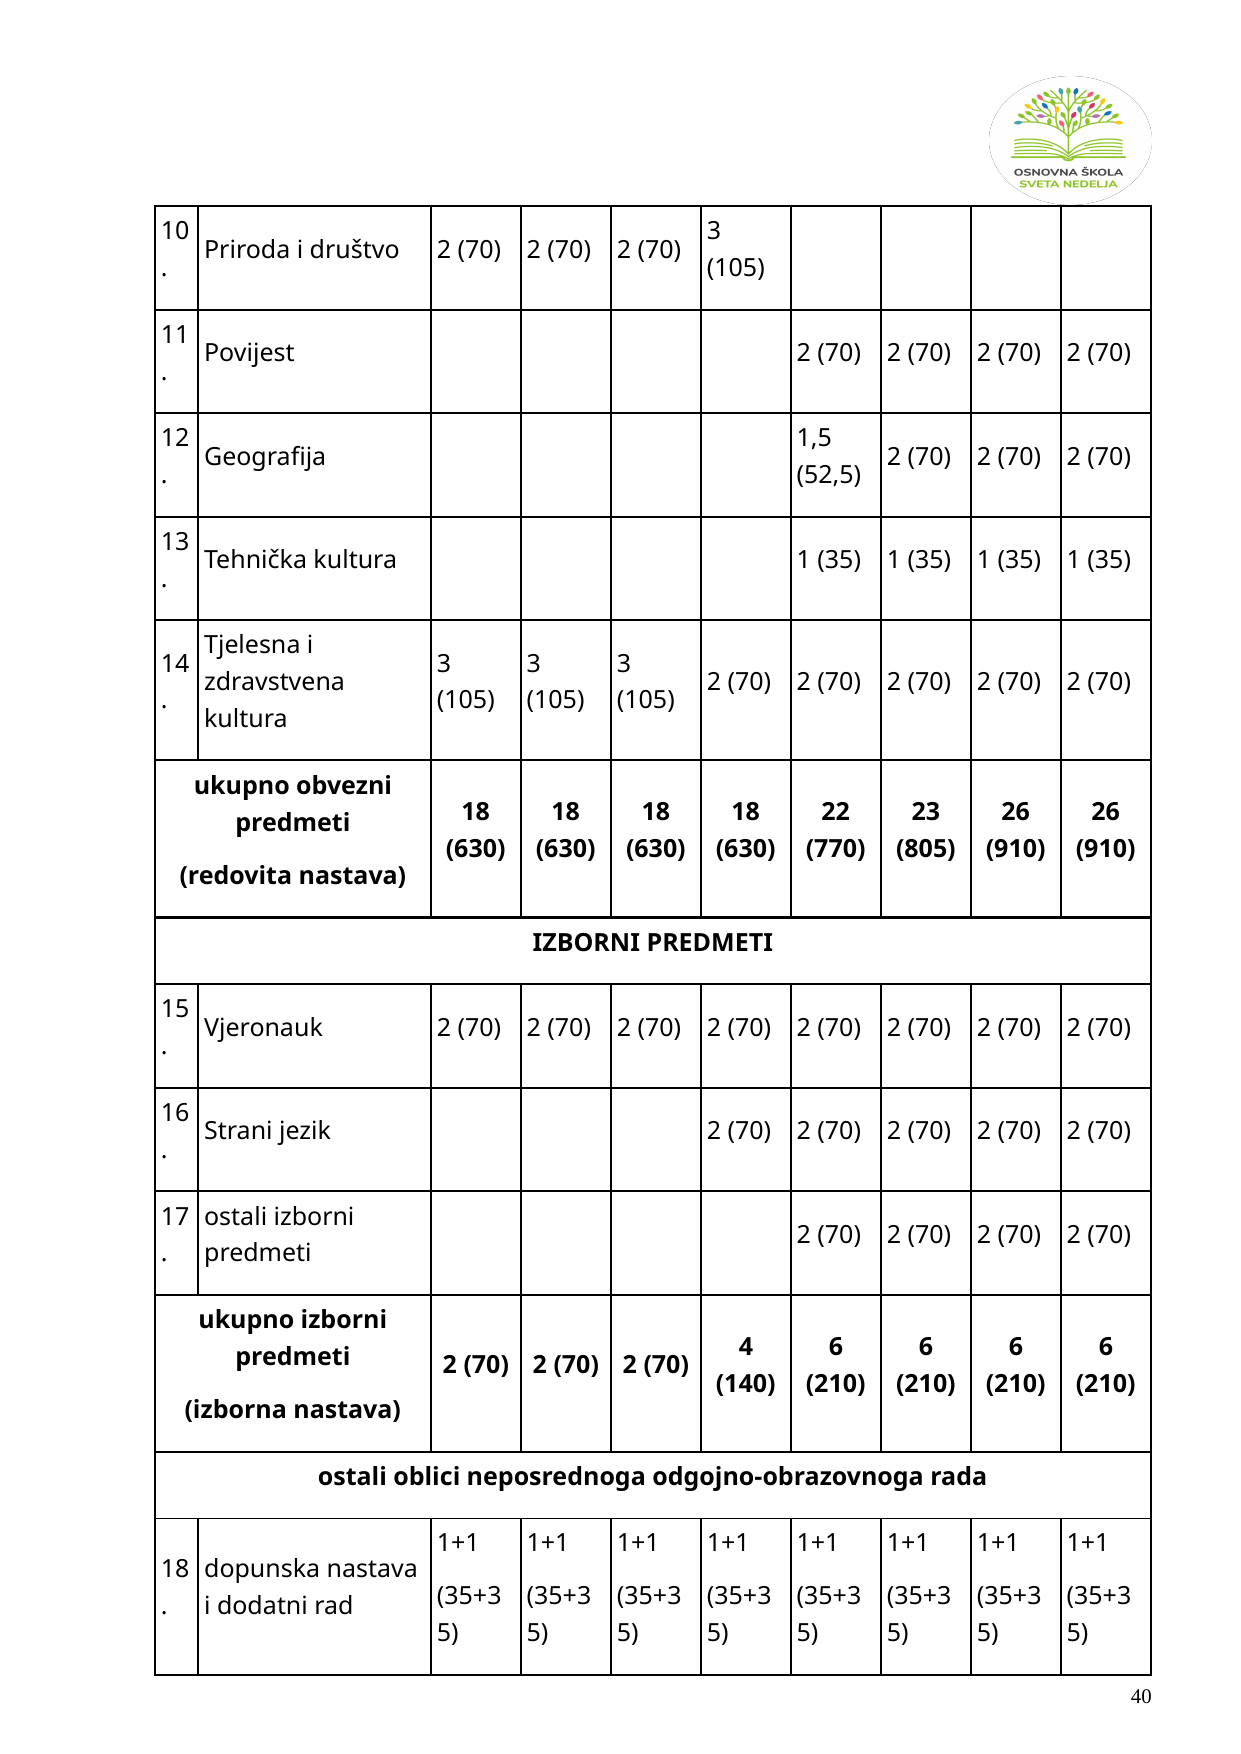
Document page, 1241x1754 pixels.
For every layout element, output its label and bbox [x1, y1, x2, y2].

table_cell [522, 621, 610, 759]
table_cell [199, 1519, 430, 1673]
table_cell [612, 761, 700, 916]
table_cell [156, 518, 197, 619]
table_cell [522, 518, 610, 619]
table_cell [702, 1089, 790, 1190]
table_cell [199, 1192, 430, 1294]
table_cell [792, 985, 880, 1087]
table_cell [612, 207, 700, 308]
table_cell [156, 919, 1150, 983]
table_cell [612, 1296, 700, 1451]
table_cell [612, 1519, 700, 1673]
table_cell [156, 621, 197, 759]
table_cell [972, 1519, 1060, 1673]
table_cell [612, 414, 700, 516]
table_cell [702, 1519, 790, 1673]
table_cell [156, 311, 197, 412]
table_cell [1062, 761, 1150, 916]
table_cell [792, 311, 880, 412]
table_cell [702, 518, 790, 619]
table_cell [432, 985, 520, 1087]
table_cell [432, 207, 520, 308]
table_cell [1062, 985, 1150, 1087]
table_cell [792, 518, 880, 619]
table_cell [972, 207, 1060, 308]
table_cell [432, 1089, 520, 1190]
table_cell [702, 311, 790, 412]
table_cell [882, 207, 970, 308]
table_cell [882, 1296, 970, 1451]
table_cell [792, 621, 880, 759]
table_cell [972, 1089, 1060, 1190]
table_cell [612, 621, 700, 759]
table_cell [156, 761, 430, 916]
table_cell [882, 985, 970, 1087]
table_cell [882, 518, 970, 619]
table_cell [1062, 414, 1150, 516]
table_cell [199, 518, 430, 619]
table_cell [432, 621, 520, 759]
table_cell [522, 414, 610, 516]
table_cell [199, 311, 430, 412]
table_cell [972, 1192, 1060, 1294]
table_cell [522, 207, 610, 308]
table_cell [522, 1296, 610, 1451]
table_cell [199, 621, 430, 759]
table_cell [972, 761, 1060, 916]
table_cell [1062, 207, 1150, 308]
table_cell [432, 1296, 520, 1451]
picture [989, 76, 1152, 205]
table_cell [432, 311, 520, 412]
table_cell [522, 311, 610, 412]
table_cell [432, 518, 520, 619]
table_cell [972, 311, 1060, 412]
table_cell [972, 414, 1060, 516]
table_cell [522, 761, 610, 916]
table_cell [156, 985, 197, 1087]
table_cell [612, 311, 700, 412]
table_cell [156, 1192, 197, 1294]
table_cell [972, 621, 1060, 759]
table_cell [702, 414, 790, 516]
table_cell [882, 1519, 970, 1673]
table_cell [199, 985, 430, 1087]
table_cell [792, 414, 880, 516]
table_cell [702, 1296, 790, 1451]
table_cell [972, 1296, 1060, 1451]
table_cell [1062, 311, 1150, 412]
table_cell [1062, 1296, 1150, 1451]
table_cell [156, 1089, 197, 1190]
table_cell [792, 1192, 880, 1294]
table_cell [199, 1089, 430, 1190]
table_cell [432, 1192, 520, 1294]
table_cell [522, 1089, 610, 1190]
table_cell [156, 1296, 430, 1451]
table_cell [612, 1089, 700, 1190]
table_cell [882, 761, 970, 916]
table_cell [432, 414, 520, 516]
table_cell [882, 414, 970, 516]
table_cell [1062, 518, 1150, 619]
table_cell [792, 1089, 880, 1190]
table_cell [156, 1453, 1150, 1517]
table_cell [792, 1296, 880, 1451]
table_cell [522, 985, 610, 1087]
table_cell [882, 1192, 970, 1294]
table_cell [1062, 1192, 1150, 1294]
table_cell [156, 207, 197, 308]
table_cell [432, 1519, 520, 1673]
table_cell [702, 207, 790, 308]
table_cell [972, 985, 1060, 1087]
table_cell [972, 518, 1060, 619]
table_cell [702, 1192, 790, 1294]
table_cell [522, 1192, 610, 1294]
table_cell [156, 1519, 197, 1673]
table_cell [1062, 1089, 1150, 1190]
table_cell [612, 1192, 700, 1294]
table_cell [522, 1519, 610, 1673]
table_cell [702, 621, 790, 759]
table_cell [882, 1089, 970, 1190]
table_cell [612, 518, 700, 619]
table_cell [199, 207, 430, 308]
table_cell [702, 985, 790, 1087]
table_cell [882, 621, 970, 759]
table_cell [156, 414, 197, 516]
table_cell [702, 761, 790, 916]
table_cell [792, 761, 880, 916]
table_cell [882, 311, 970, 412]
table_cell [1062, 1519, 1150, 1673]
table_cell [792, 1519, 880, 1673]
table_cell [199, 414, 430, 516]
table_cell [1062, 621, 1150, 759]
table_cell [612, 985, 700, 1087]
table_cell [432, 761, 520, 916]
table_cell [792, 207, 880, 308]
